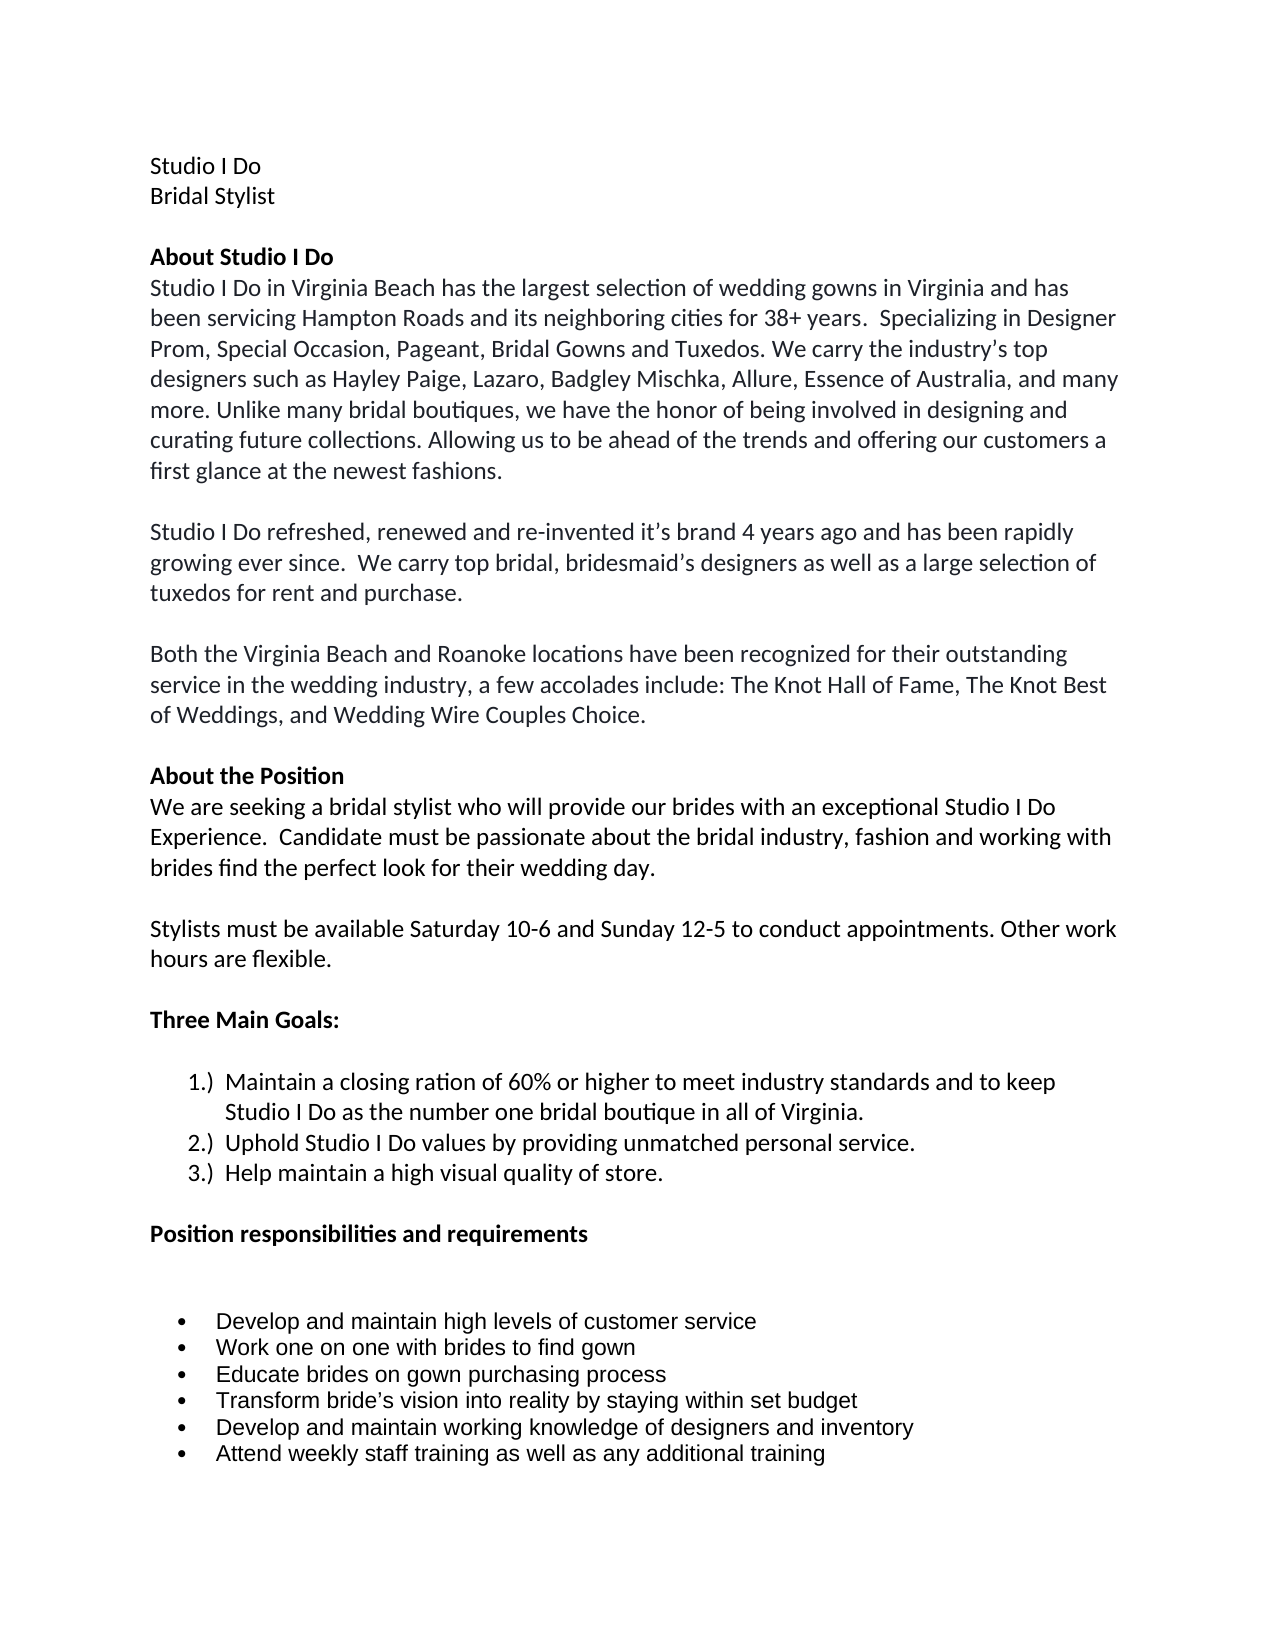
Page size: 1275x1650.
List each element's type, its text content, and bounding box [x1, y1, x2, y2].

text Both the Virginia Beach and Roanoke locations have been recognized for their outstanding service in the wedding industry, a few accolades include: The Knot Hall of Fame, The Knot Best of Weddings, and Wedding Wire Couples Choice. [647, 638, 1125, 730]
list Transform bride’s vision into reality by staying within set budget [178, 1387, 1125, 1413]
list Work one on one with brides to find gown [178, 1334, 1125, 1361]
text Studio I Do [150, 150, 1125, 181]
text Position responsibilities and requirements [150, 1218, 1125, 1249]
list Maintain a closing ration of 60% or higher to meet industry standards and to keep Studio I Do as the number one bridal boutique in all of Virginia. [187, 1066, 1125, 1127]
list Help maintain a high visual quality of store. [187, 1157, 1125, 1188]
text Studio I Do refreshed, renewed and re-invented it’s brand 4 years ago and has been rapidly growing ever since. We carry top bridal, bridesmaid’s designers as well as a large selection of tuxedos for rent and purchase. [463, 516, 1125, 608]
list Develop and maintain high levels of customer service [178, 1308, 1125, 1334]
list Develop and maintain working knowledge of designers and inventory [178, 1413, 1125, 1440]
text Studio I Do in Virginia Beach has the largest selection of wedding gowns in Virginia and has been servicing Hampton Roads and its neighboring cities for 38+ years. Specializing in Designer Prom, Special Occasion, Pageant, Bridal Gowns and Tuxedos. We carry the industry’s top designers such as Hayley Paige, Lazaro, Badgley Mischka, Allure, Essence of Australia, and many more. Unlike many bridal boutiques, we have the honor of being involved in designing and curating future collections. Allowing us to be ahead of the trends and offering our customers a first glance at the newest fashions. [150, 272, 1125, 486]
list Attend weekly staff training as well as any additional training [178, 1440, 1125, 1466]
text We are seeking a bridal stylist who will provide our brides with an exceptional Studio I Do Experience. Candidate must be passionate about the bridal industry, fashion and working with brides find the perfect look for their wedding day. [150, 791, 1125, 882]
text Three Main Goals: [150, 1004, 1125, 1035]
text About the Position [150, 760, 1125, 791]
list Uphold Studio I Do values by providing unmatched personal service. [187, 1127, 1125, 1157]
text Bridal Stylist [150, 181, 1125, 211]
text Stylists must be available Saturday 10-6 and Sunday 12-5 to conduct appointments. Other work hours are flexible. [150, 913, 1125, 974]
text About Studio I Do [150, 242, 1125, 272]
list Educate brides on gown purchasing process [178, 1361, 1125, 1387]
